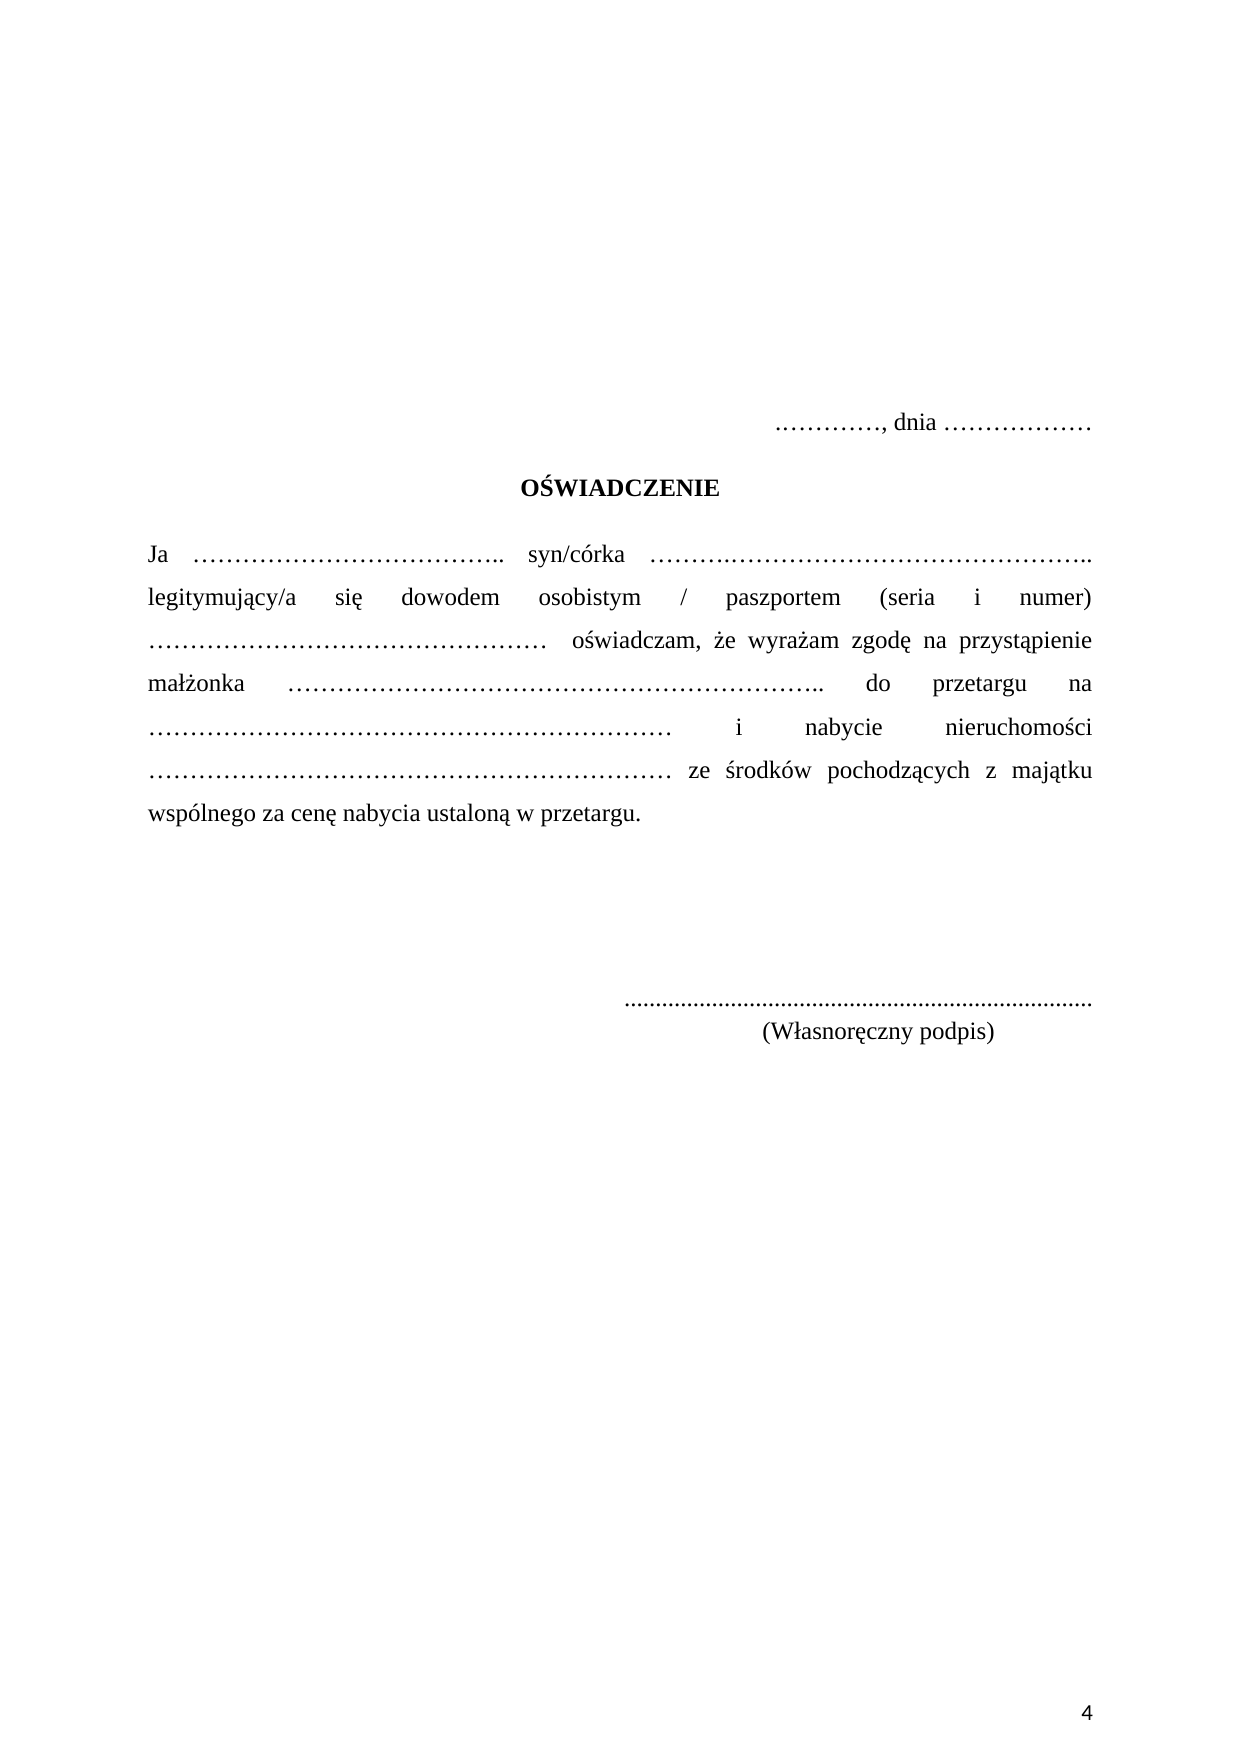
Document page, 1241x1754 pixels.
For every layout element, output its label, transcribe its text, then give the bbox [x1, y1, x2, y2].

text ........................................................................... [148, 983, 1093, 1012]
text Ja ……………………………….. syn/córka ……….…………………………………….. legitymujący/a się dowodem osobistym / paszportem (seria i numer) ………………………………………… oświadczam, że wyrażam zgodę na przystąpienie małżonka ……………………………………………………….. do przetargu na ……………………………………………………… i nabycie nieruchomości ……………………………………………………… ze środków pochodzących z majątku wspólnego za cenę nabycia ustaloną w przetargu. [148, 539, 1093, 827]
text .…………, dnia ……………… [148, 407, 1093, 436]
text OŚWIADCZENIE [148, 473, 1093, 502]
text (Własnoręczny podpis) [590, 1016, 1093, 1045]
